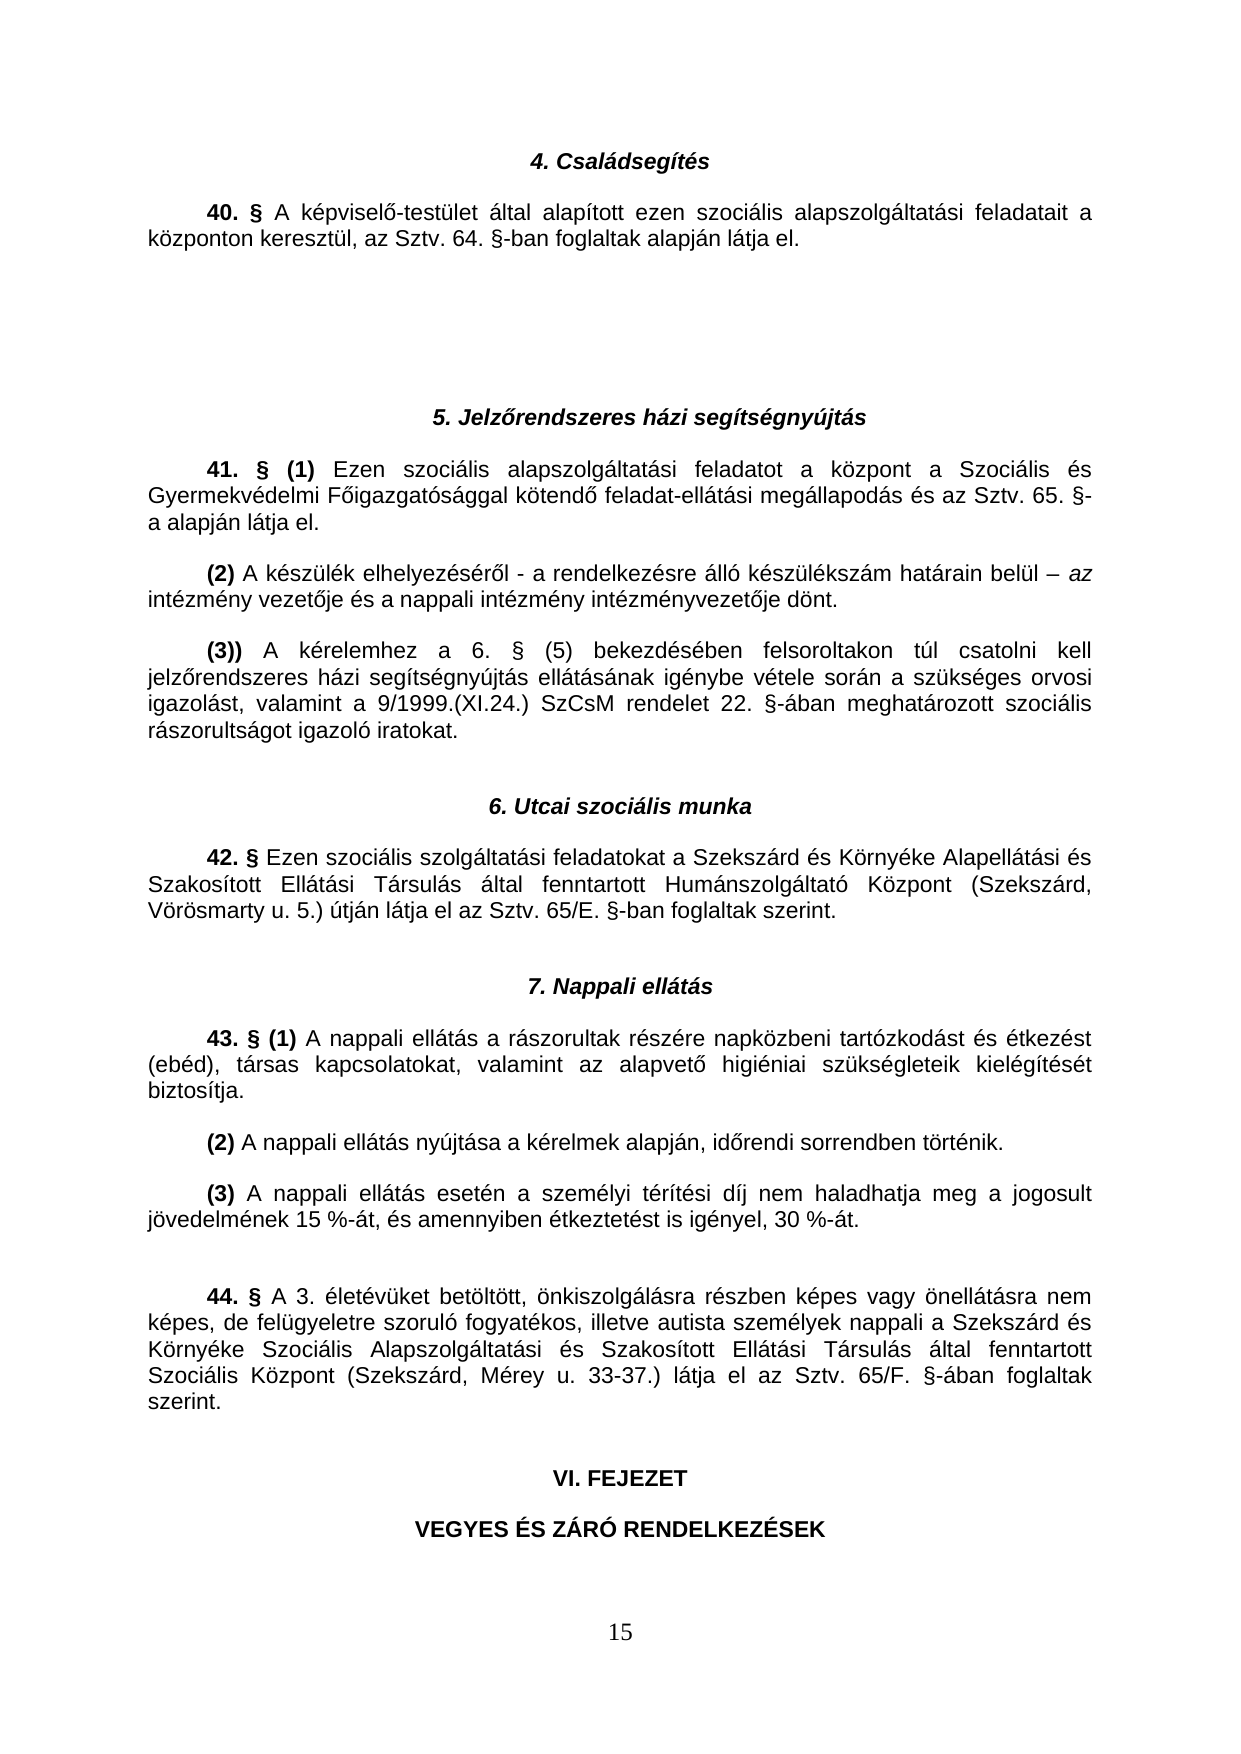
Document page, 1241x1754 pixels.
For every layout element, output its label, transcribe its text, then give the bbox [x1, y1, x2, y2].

text 40. § A képviselő-testület által alapított ezen szociális alapszolgáltatási feladatait a központon keresztül, az Sztv. 64. §-ban foglaltak alapján látja el. [148, 199, 1093, 252]
text (3) A nappali ellátás esetén a személyi térítési díj nem haladhatja meg a jogosult jövedelmének 15 %-át, és amennyiben étkeztetést is igényel, 30 %-át. [148, 1180, 1093, 1233]
text 41. § (1) Ezen szociális alapszolgáltatási feladatot a központ a Szociális és Gyermekvédelmi Főigazgatósággal kötendő feladat-ellátási megállapodás és az Sztv. 65. §-a alapján látja el. [148, 456, 1093, 535]
text 44. § A 3. életévüket betöltött, önkiszolgálásra részben képes vagy önellátásra nem képes, de felügyeletre szoruló fogyatékos, illetve autista személyek nappali a Szekszárd és Környéke Szociális Alapszolgáltatási és Szakosított Ellátási Társulás által fenntartott Szociális Központ (Szekszárd, Mérey u. 33-37.) látja el az Sztv. 65/F. §-ában foglaltak szerint. [148, 1283, 1093, 1414]
text 4. Családsegítés [148, 148, 1093, 174]
text (2) A készülék elhelyezéséről - a rendelkezésre álló készülékszám határain belül – az intézmény vezetője és a nappali intézmény intézményvezetője dönt. [148, 560, 1093, 612]
text (3)) A kérelemhez a 6. § (5) bekezdésében felsoroltakon túl csatolni kell jelzőrendszeres házi segítségnyújtás ellátásának igénybe vétele során a szükséges orvosi igazolást, valamint a 9/1999.(XI.24.) SzCsM rendelet 22. §-ában meghatározott szociális rászorultságot igazoló iratokat. [148, 637, 1093, 743]
text vegyes és záró rendelkezések [148, 1516, 1093, 1542]
text 6. Utcai szociális munka [148, 793, 1093, 819]
text 5. Jelzőrendszeres házi segítségnyújtás [148, 404, 1093, 431]
text 7. Nappali ellátás [148, 973, 1093, 1000]
text VI. fejezet [148, 1464, 1093, 1491]
text 42. § Ezen szociális szolgáltatási feladatokat a Szekszárd és Környéke Alapellátási és Szakosított Ellátási Társulás által fenntartott Humánszolgáltató Központ (Szekszárd, Vörösmarty u. 5.) útján látja el az Sztv. 65/E. §-ban foglaltak szerint. [148, 844, 1093, 923]
text (2) A nappali ellátás nyújtása a kérelmek alapján, időrendi sorrendben történik. [148, 1129, 1093, 1155]
text 43. § (1) A nappali ellátás a rászorultak részére napközbeni tartózkodást és étkezést (ebéd), társas kapcsolatokat, valamint az alapvető higiéniai szükségleteik kielégítését biztosítja. [148, 1025, 1093, 1104]
